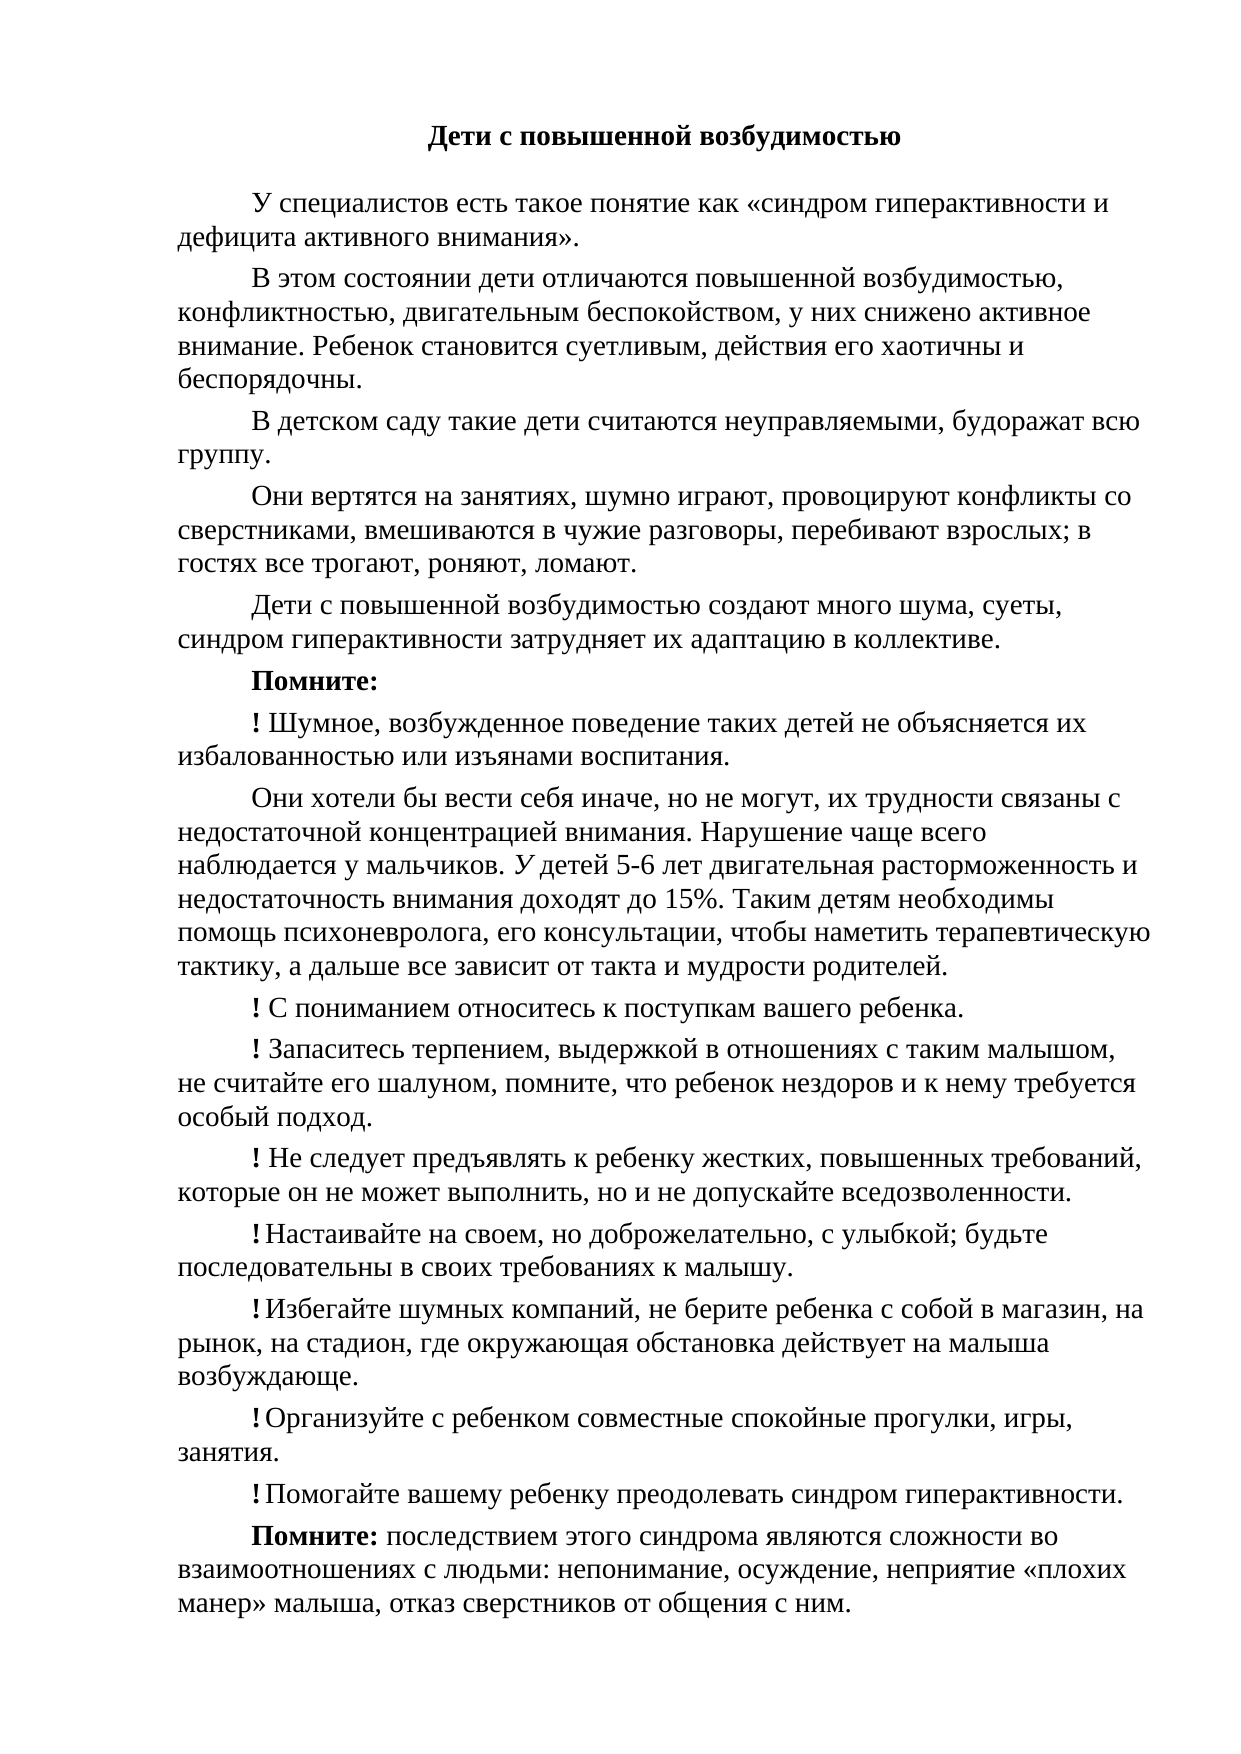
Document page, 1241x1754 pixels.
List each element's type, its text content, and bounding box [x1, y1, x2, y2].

text ! Не следует предъявлять к ребенку жестких, повышенных требований, которые он не может выполнить, но и не допускайте вседозволенности. [177, 1141, 1152, 1208]
text Дети с повышенной возбудимостью [177, 118, 1152, 152]
text В детском саду такие дети считаются неуправляемыми, будоражат всю группу. [177, 403, 1152, 470]
text Они хотели бы вести себя иначе, но не могут, их трудности связаны с недостаточной концентрацией внимания. Нарушение чаще всего наблюдается у мальчиков. У детей 5-6 лет двигательная расторможенность и недостаточность внимания доходят до 15%. Таким детям необходимы помощь психоневролога, его консультации, чтобы наметить терапевтическую тактику, а дальше все зависит от такта и мудрости родителей. [177, 780, 1152, 981]
text ! Помогайте вашему ребенку преодолевать синдром гиперактивности. [177, 1476, 1152, 1509]
text Помните: [177, 663, 1152, 696]
text ! Избегайте шумных компаний, не берите ребенка с собой в магазин, на рынок, на стадион, где окружающая обстановка действует на малыша возбуждающе. [177, 1291, 1152, 1392]
text Помните: последствием этого синдрома являются сложности во взаимоотношениях с людьми: непонимание, осуждение, неприятие «плохих манер» малыша, отказ сверстников от общения с ним. [177, 1518, 1152, 1618]
text ! Организуйте с ребенком совместные спокойные прогулки, игры, занятия. [177, 1400, 1152, 1467]
text ! Запаситесь терпением, выдержкой в отношениях с таким малышом, не считайте его шалуном, помните, что ребенок нездоров и к нему требуется особый подход. [177, 1032, 1152, 1132]
text Они вертятся на занятиях, шумно играют, провоцируют конфликты со сверстниками, вмешиваются в чужие разговоры, перебивают взрослых; в гостях все трогают, роняют, ломают. [177, 478, 1152, 579]
text У специалистов есть такое понятие как «синдром гиперактивности и дефицита активного внимания». [177, 185, 1152, 252]
text В этом состоянии дети отличаются повышенной возбудимостью, конфликтностью, двигательным беспокойством, у них снижено активное внимание. Ребенок становится суетливым, действия его хаотичны и беспорядочны. [177, 261, 1152, 395]
text ! Шумное, возбужденное поведение таких детей не объясняется их избалованностью или изъянами воспитания. [177, 705, 1152, 772]
text ! С пониманием относитесь к поступкам вашего ребенка. [177, 990, 1152, 1023]
text Дети с повышенной возбудимостью создают много шума, суеты, синдром гиперактивности затрудняет их адаптацию в коллективе. [177, 587, 1152, 654]
text ! Настаивайте на своем, но доброжелательно, с улыбкой; будьте последовательны в своих требованиях к малышу. [177, 1216, 1152, 1283]
